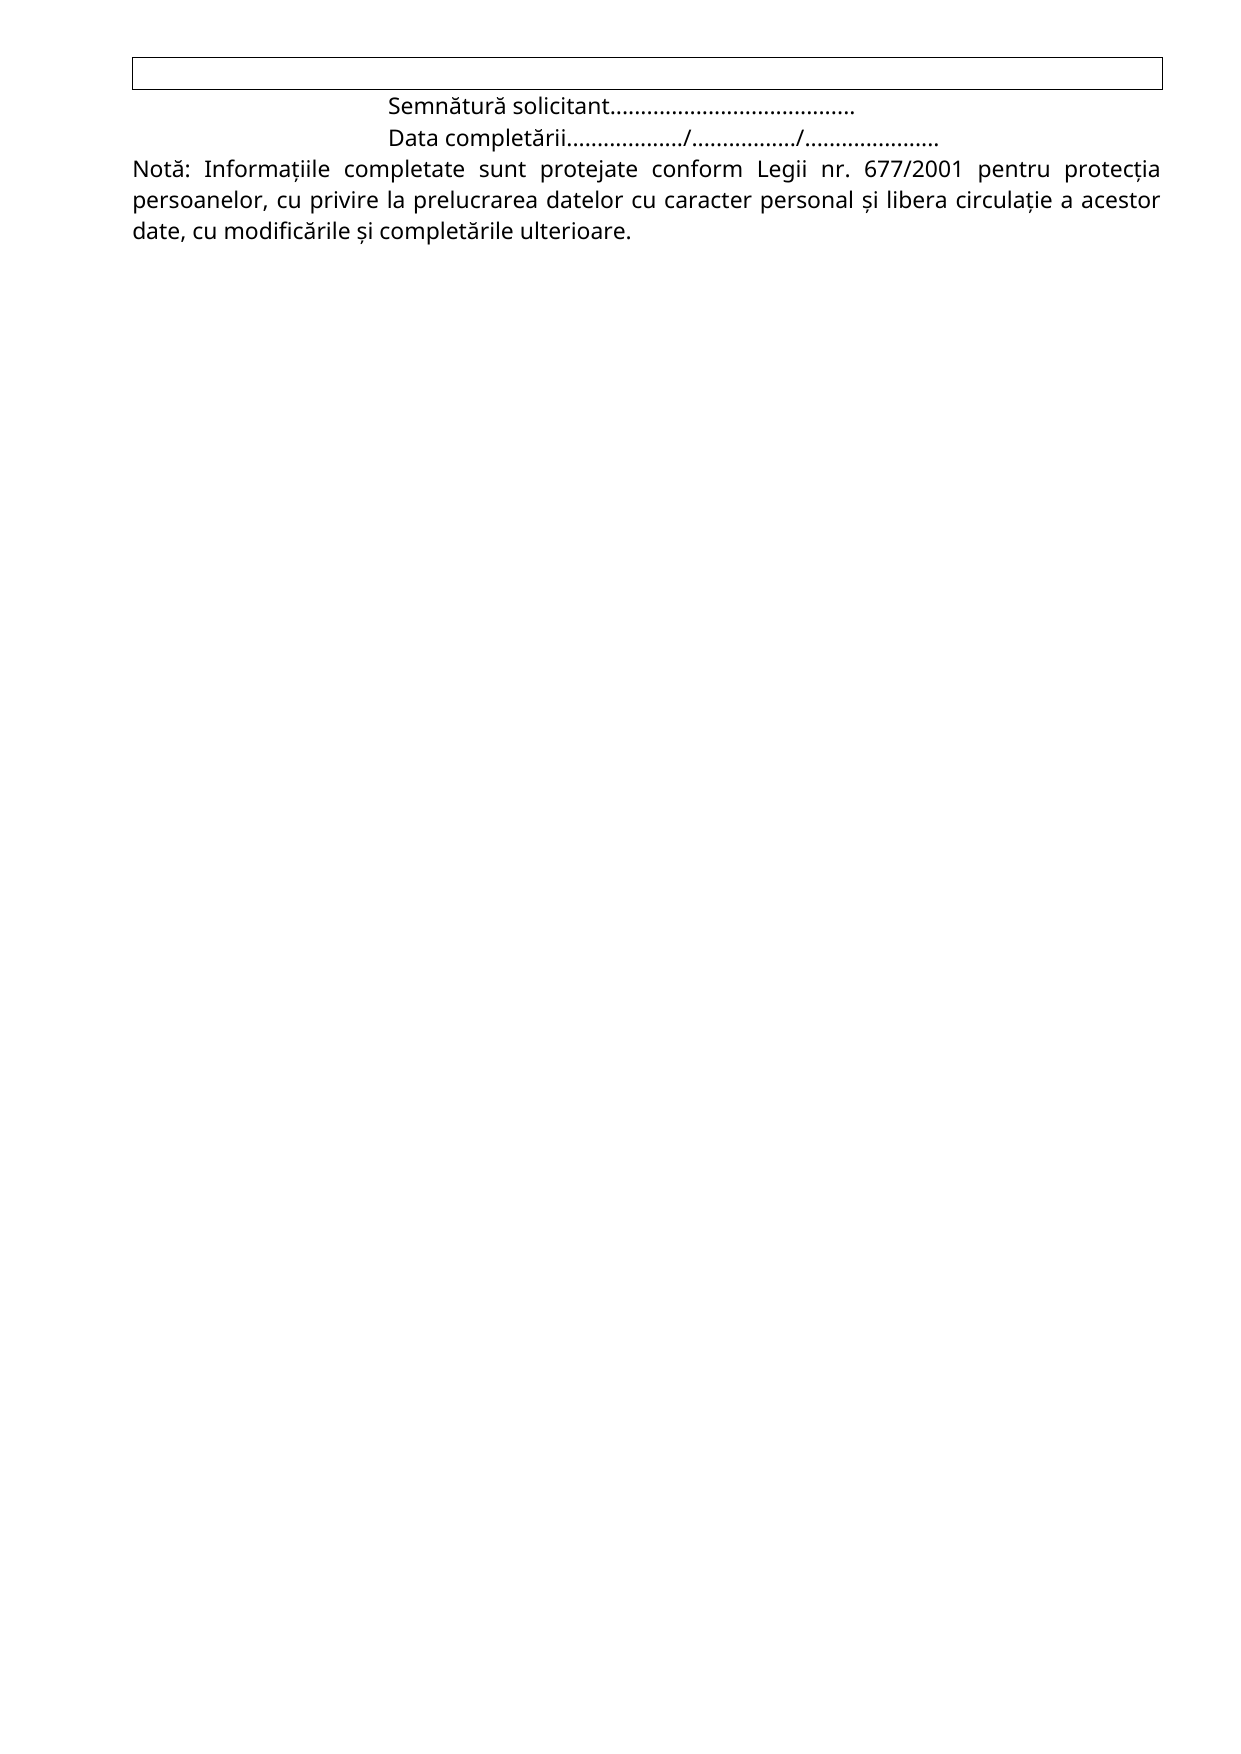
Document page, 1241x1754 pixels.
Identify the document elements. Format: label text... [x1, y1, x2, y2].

text Data completării.................../................./...................... [132, 122, 1162, 153]
text Semnătură solicitant........................................ [132, 90, 1162, 122]
text Notă: Informațiile completate sunt protejate conform Legii nr. 677/2001 pentru protecția persoanelor, cu privire la prelucrarea datelor cu caracter personal și libera circulație a acestor date, cu modificările și completările ulterioare. [132, 153, 1162, 247]
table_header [133, 58, 1162, 89]
